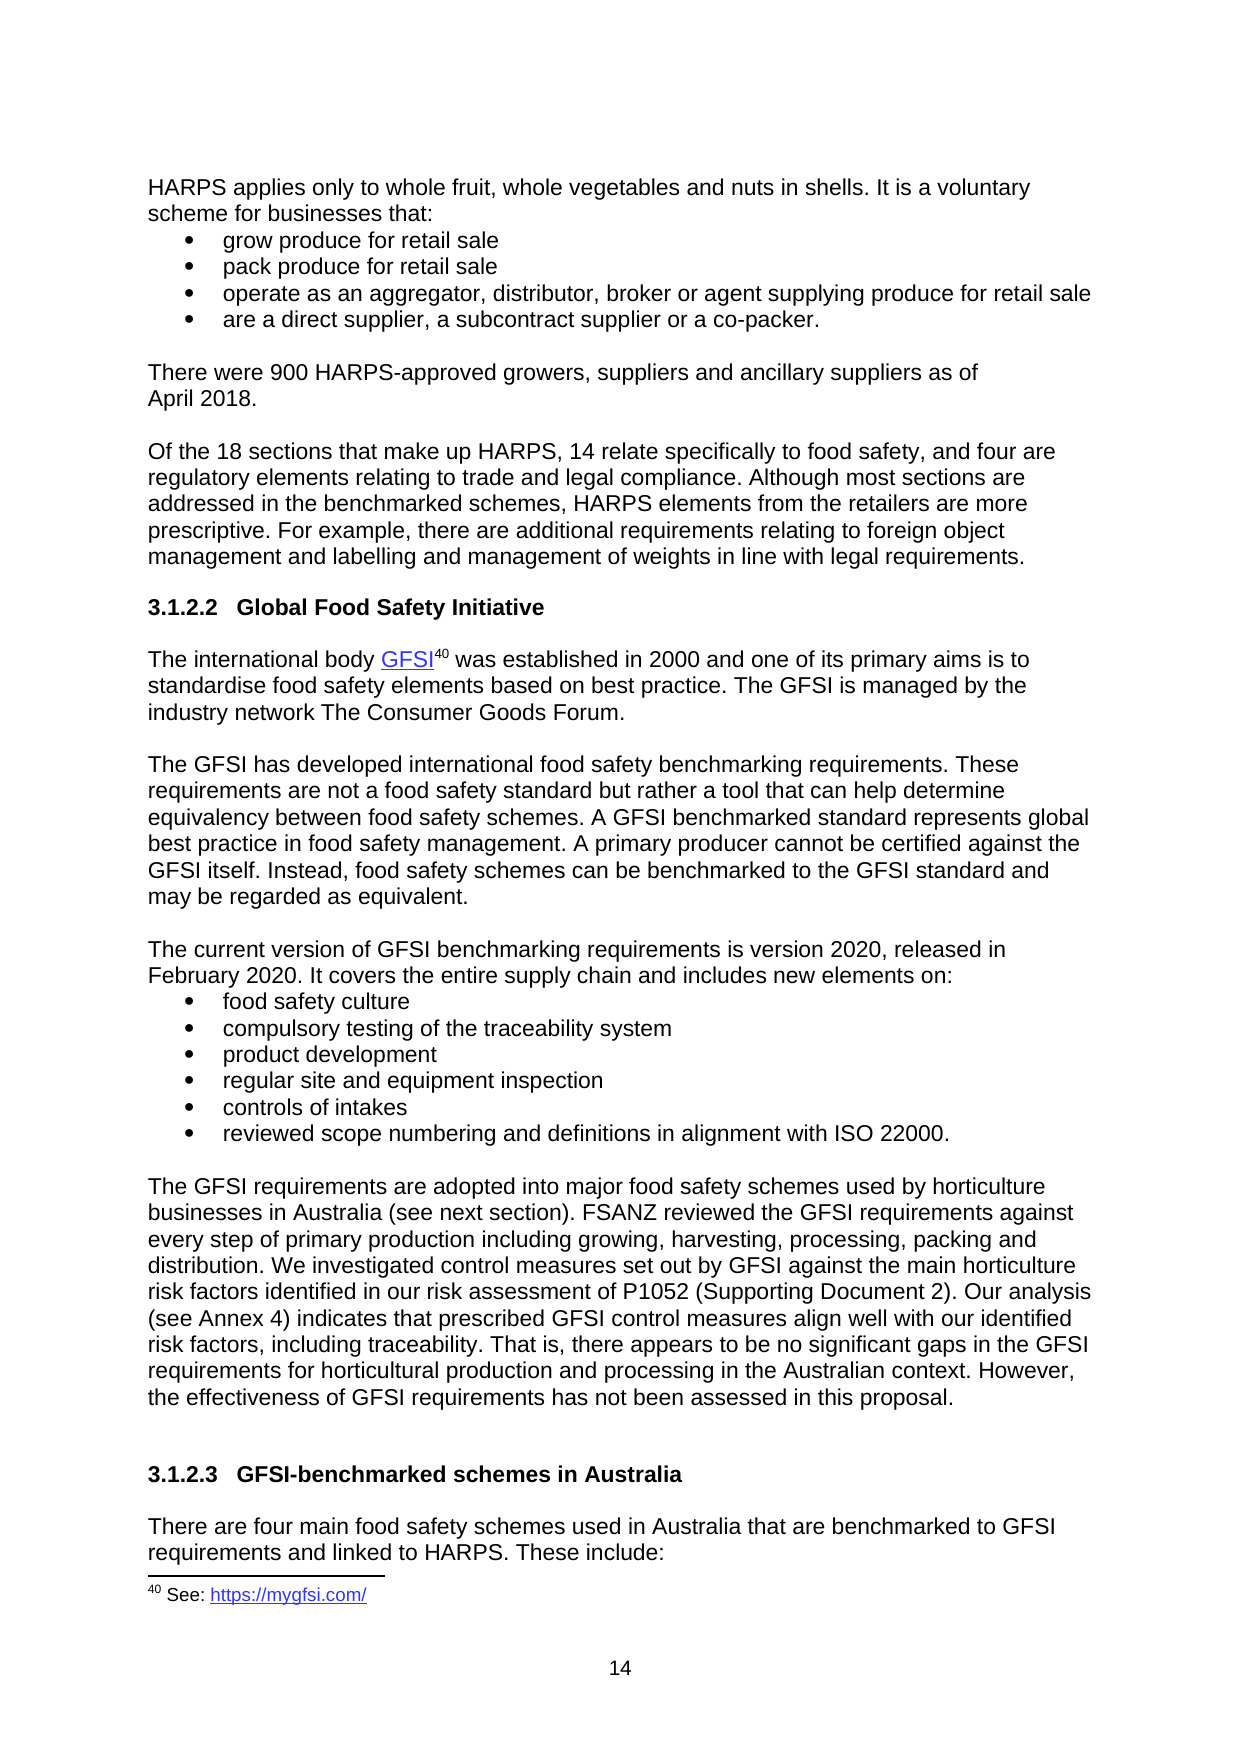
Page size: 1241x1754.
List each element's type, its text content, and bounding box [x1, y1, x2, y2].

list The current version of GFSI benchmarking requirements is version 2020, released in February 2020. It covers the entire supply chain and includes new elements on: [148, 936, 1092, 988]
list reviewed scope numbering and definitions in alignment with ISO 22000. [185, 1120, 1092, 1146]
list grow produce for retail sale [185, 227, 1092, 253]
subtitle 3.1.2.3 GFSI-benchmarked schemes in Australia [148, 1461, 1092, 1488]
list pack produce for retail sale [185, 253, 1092, 279]
list food safety culture [185, 988, 1092, 1015]
text The GFSI requirements are adopted into major food safety schemes used by horticulture businesses in Australia (see next section). FSANZ reviewed the GFSI requirements against every step of primary production including growing, harvesting, processing, packing and distribution. We investigated control measures set out by GFSI against the main horticulture risk factors identified in our risk assessment of P1052 (Supporting Document 2). Our analysis (see Annex 4) indicates that prescribed GFSI control measures align well with our identified risk factors, including traceability. That is, there appears to be no significant gaps in the GFSI requirements for horticultural production and processing in the Australian context. However, the effectiveness of GFSI requirements has not been assessed in this proposal. [148, 1173, 1092, 1410]
list controls of intakes [185, 1094, 1092, 1120]
list operate as an aggregator, distributor, broker or agent supplying produce for retail sale [185, 279, 1092, 306]
list HARPS applies only to whole fruit, whole vegetables and nuts in shells. It is a voluntary scheme for businesses that: [148, 174, 1092, 227]
list There are four main food safety schemes used in Australia that are benchmarked to GFSI requirements and linked to HARPS. These include: [148, 1513, 1092, 1565]
list Of the 18 sections that make up HARPS, 14 relate specifically to food safety, and four are regulatory elements relating to trade and legal compliance. Although most sections are addressed in the benchmarked schemes, HARPS elements from the retailers are more prescriptive. For example, there are additional requirements relating to foreign object management and labelling and management of weights in line with legal requirements. [148, 438, 1092, 569]
list are a direct supplier, a subcontract supplier or a co-packer. [185, 306, 1092, 332]
list The GFSI has developed international food safety benchmarking requirements. These requirements are not a food safety standard but rather a tool that can help determine equivalency between food safety schemes. A GFSI benchmarked standard represents global best practice in food safety management. A primary producer cannot be certified against the GFSI itself. Instead, food safety schemes can be benchmarked to the GFSI standard and may be regarded as equivalent. [148, 751, 1092, 909]
list product development [185, 1041, 1092, 1067]
list The international body GFSI was established in 2000 and one of its primary aims is to standardise food safety elements based on best practice. The GFSI is managed by the industry network The Consumer Goods Forum. [148, 646, 1092, 725]
subtitle 3.1.2.2 Global Food Safety Initiative [148, 594, 1092, 621]
list regular site and equipment inspection [185, 1067, 1092, 1094]
list There were 900 HARPS-approved growers, suppliers and ancillary suppliers as of April 2018. [148, 358, 1092, 411]
list compulsory testing of the traceability system [185, 1015, 1092, 1041]
